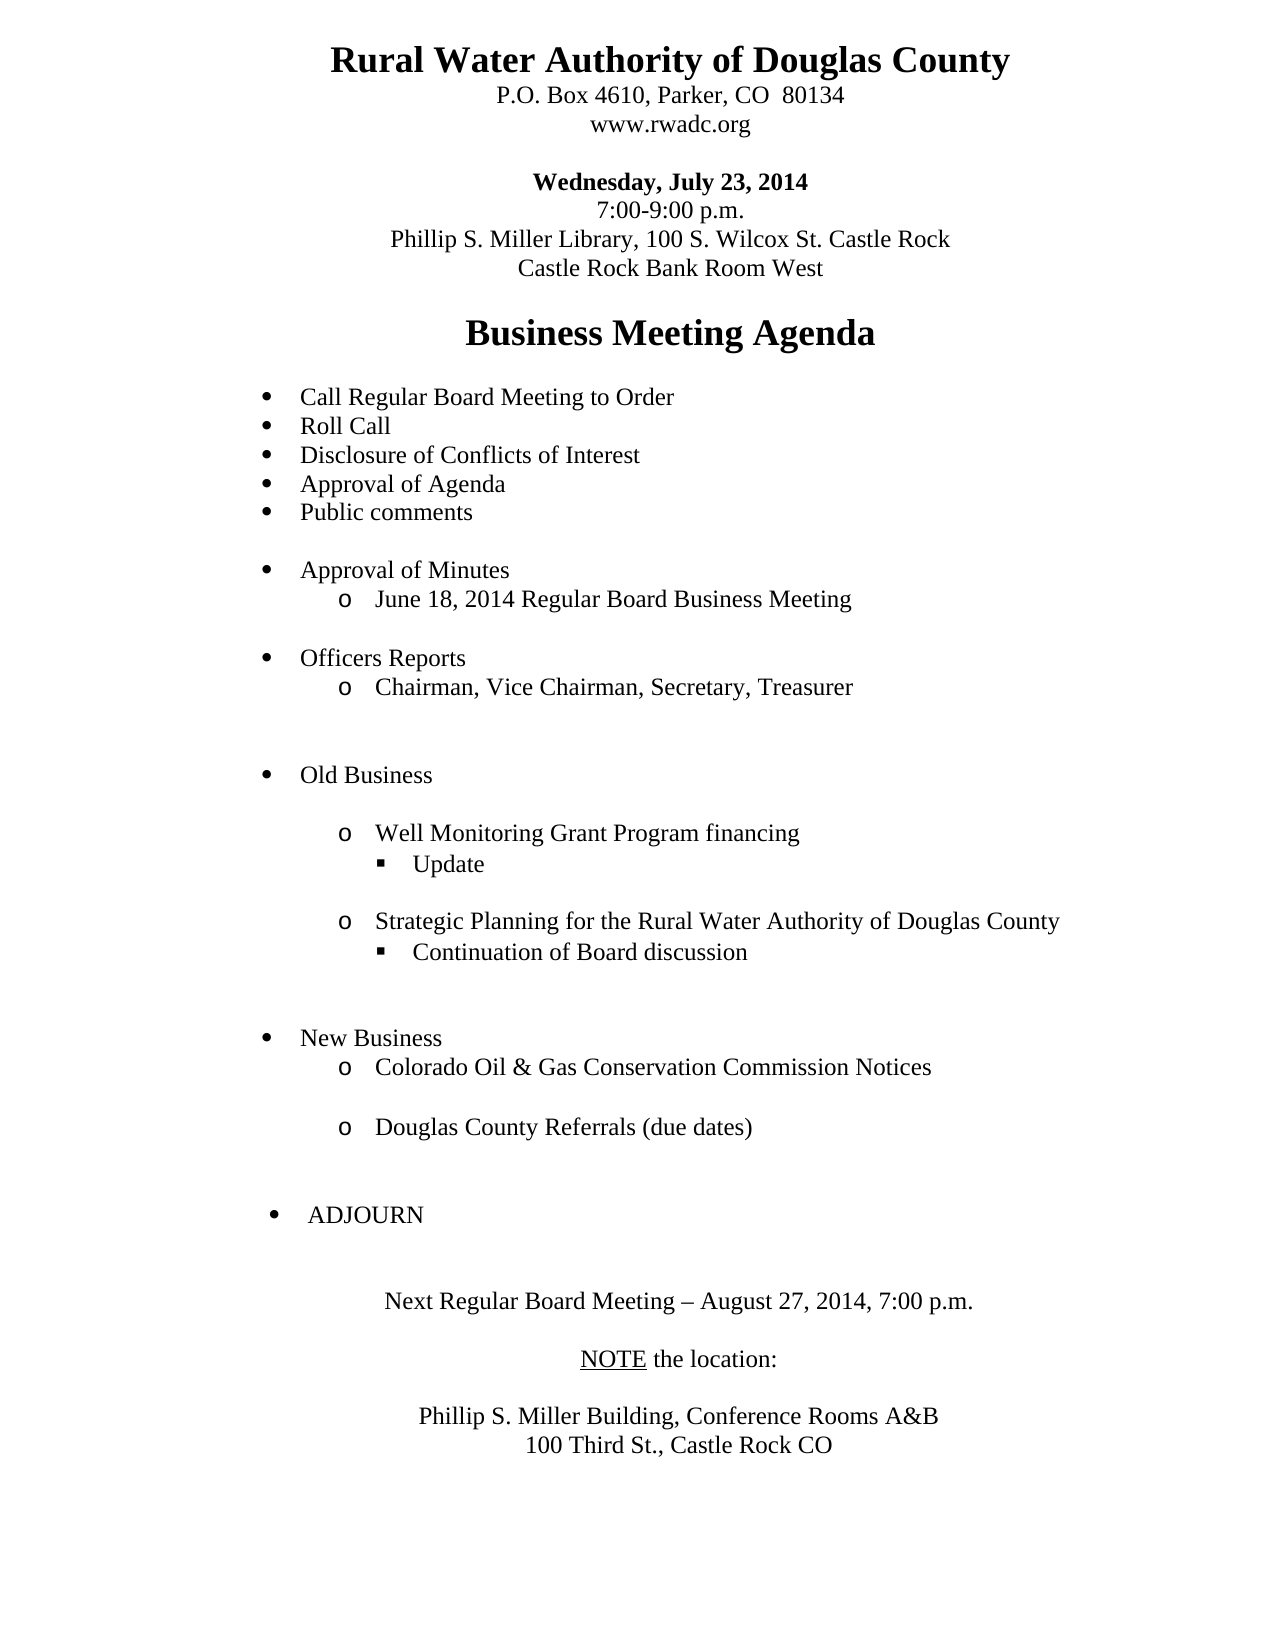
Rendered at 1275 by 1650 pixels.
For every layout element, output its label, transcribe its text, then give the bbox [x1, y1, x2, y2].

list Colorado Oil & Gas Conservation Commission Notices [337, 1052, 1153, 1083]
list June 18, 2014 Regular Board Business Meeting [337, 584, 1153, 614]
list Approval of Minutes [262, 555, 1153, 584]
list Disclosure of Conflicts of Interest [262, 440, 1153, 469]
list Public comments [262, 497, 1153, 526]
text Phillip S. Miller Library, 100 S. Wilcox St. Castle Rock [187, 224, 1153, 253]
list New Business [262, 1023, 1153, 1052]
text www.rwadc.org [187, 109, 1153, 138]
text Phillip S. Miller Building, Conference Rooms A&B [270, 1401, 1087, 1430]
list Old Business [262, 760, 1153, 789]
list Roll Call [262, 411, 1153, 440]
list Update [375, 849, 1153, 877]
text 100 Third St., Castle Rock CO [270, 1430, 1087, 1459]
text Next Regular Board Meeting – August 27, 2014, 7:00 p.m. [270, 1286, 1087, 1315]
list ADJOURN [270, 1200, 1153, 1229]
text 7:00-9:00 p.m. [187, 196, 1153, 224]
text Business Meeting Agenda [187, 311, 1153, 354]
text Castle Rock Bank Room West [187, 253, 1153, 282]
list Strategic Planning for the Rural Water Authority of Douglas County [337, 906, 1153, 937]
text NOTE the location: [270, 1344, 1087, 1372]
text , Parker, CO 80134 [187, 81, 1153, 109]
text Wednesday, July 23, 2014 [187, 167, 1153, 196]
list Approval of Agenda [262, 469, 1153, 497]
list Douglas County Referrals (due dates) [337, 1112, 1153, 1142]
list Well Monitoring Grant Program financing [337, 818, 1153, 849]
text Rural Water Authority of [187, 37, 1153, 81]
list Officers Reports [262, 643, 1153, 672]
list Continuation of Board discussion [375, 937, 1153, 966]
list Call Regular Board Meeting to Order [262, 382, 1153, 411]
list Chairman, Vice Chairman, Secretary, Treasurer [337, 672, 1153, 703]
